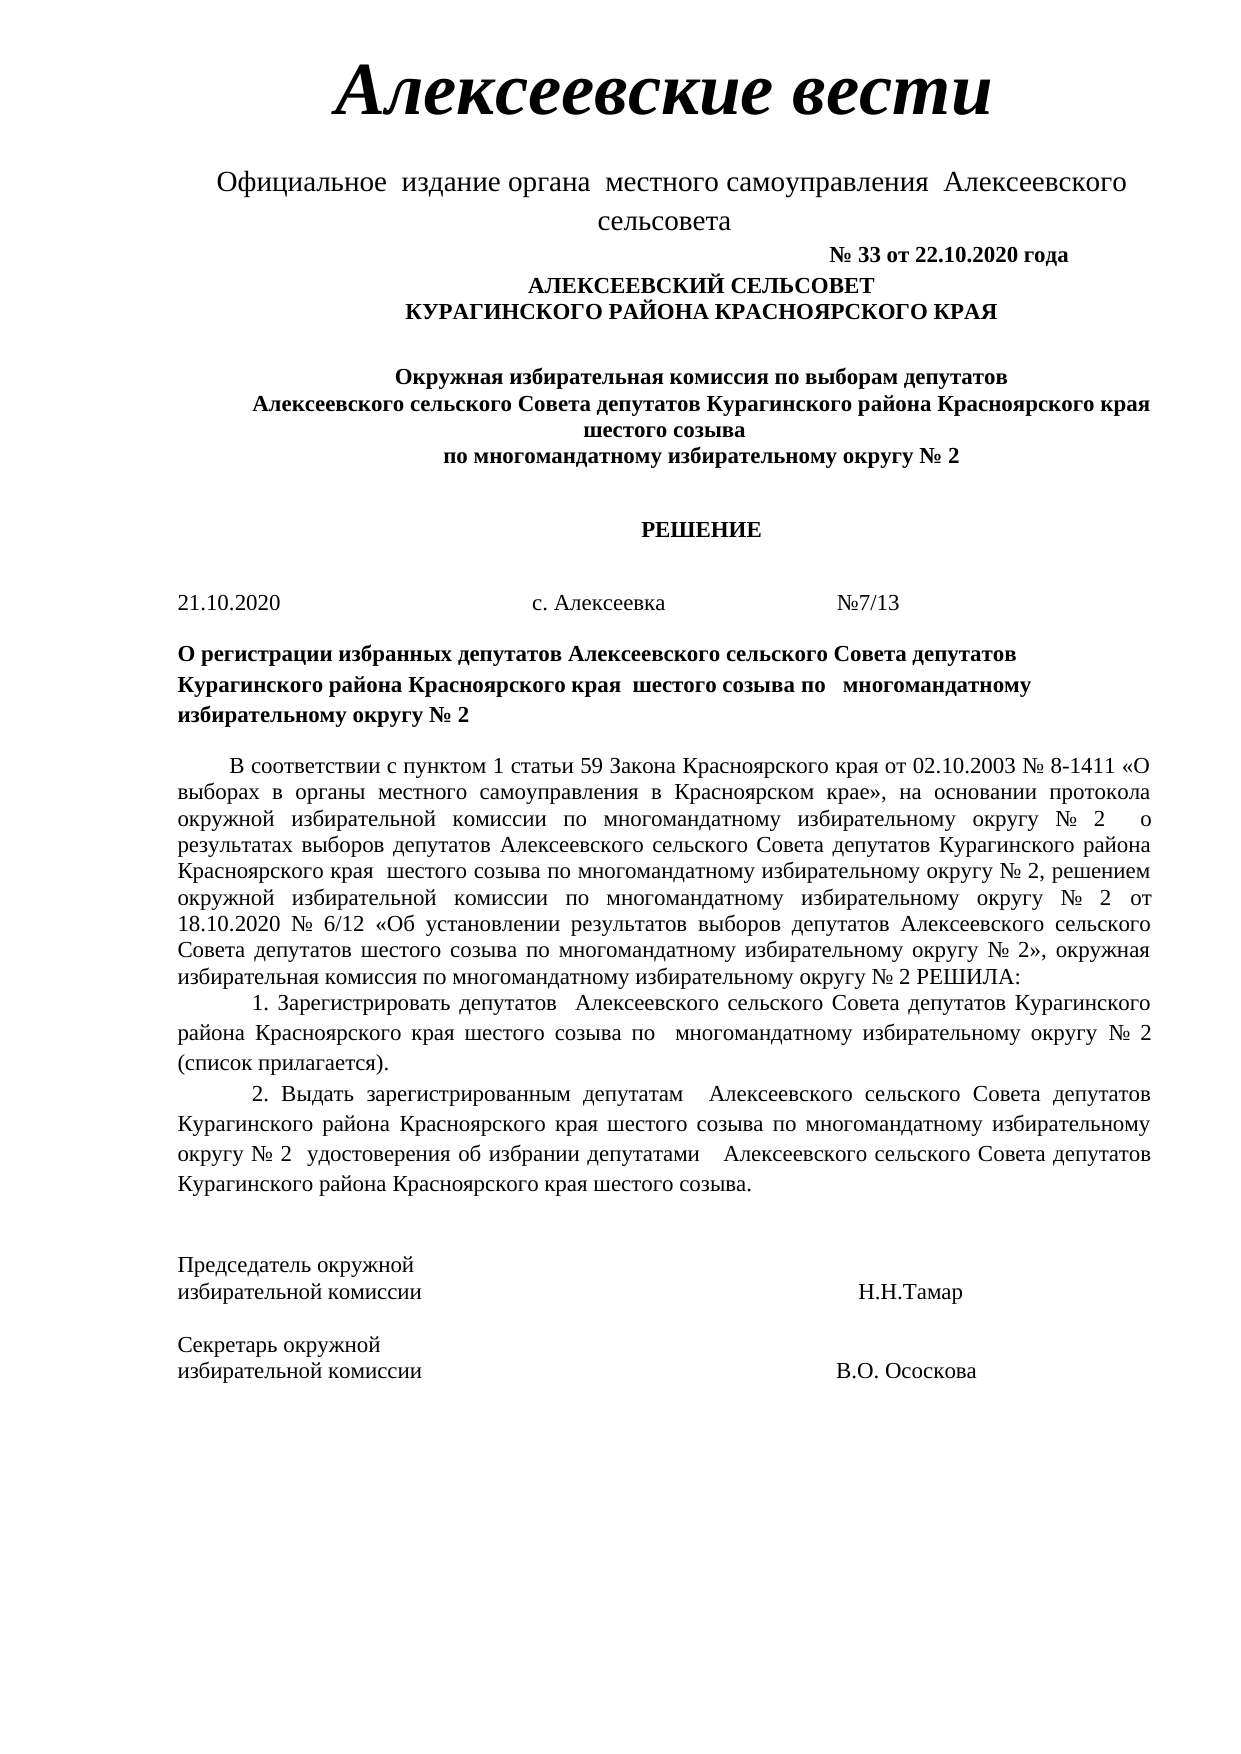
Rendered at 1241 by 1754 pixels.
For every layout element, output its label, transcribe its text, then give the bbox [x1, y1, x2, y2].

text Алексеевского сельского Совета депутатов Курагинского района Красноярского края шестого созыва [177, 389, 1152, 442]
text КУРАГИНСКОГО РАЙОНА КРАСНОЯРСКОГО КРАЯ [177, 298, 1152, 324]
text Секретарь окружной [177, 1331, 1152, 1357]
subtitle РЕШЕНИЕ [177, 516, 1152, 542]
text 2. Выдать зарегистрированным депутатам Алексеевского сельского Совета депутатов Курагинского района Красноярского края шестого созыва по многомандатному избирательному округу № 2 удостоверения об избрании депутатами Алексеевского сельского Совета депутатов Курагинского района Красноярского края шестого созыва. [177, 1080, 1152, 1197]
text № 33 от 22.10.2020 года [177, 241, 1152, 268]
text АЛЕКСЕЕВСКИЙ СЕЛЬСОВЕТ [177, 272, 1152, 298]
text 21.10.2020 с. Алексеевка №7/13 [177, 589, 1152, 616]
text Окружная избирательная комиссия по выборам депутатов [177, 363, 1152, 389]
text по многомандатному избирательному округу № 2 [177, 442, 1152, 469]
text Алексеевские вести [177, 44, 1152, 131]
text избирательной комиссии Н.Н.Тамар [177, 1278, 1152, 1304]
text В соответствии с пунктом 1 статьи 59 Закона Красноярского края от 02.10.2003 № 8-1411 «О выборах в органы местного самоуправления в Красноярском крае», на основании протокола окружной избирательной комиссии по многомандатному избирательному округу № 2 о результатах выборов депутатов Алексеевского сельского Совета депутатов Курагинского района Красноярского края шестого созыва по многомандатному избирательному округу № 2, решением окружной избирательной комиссии по многомандатному избирательному округу № 2 от 18.10.2020 № 6/12 «Об установлении результатов выборов депутатов Алексеевского сельского Совета депутатов шестого созыва по многомандатному избирательному округу № 2», окружная избирательная комиссия по многомандатному избирательному округу № 2 РЕШИЛА: [177, 752, 1152, 989]
text 1. Зарегистрировать депутатов Алексеевского сельского Совета депутатов Курагинского района Красноярского края шестого созыва по многомандатному избирательному округу № 2 (список прилагается). [177, 989, 1152, 1076]
text О регистрации избранных депутатов Алексеевского сельского Совета депутатов Курагинского района Красноярского края шестого созыва по многомандатному избирательному округу № 2 [177, 640, 1152, 727]
text избирательной комиссии В.О. Ососкова [177, 1357, 1152, 1383]
text Председатель окружной [177, 1252, 1152, 1278]
text Официальное издание органа местного самоуправления Алексеевского сельсовета [177, 164, 1152, 236]
